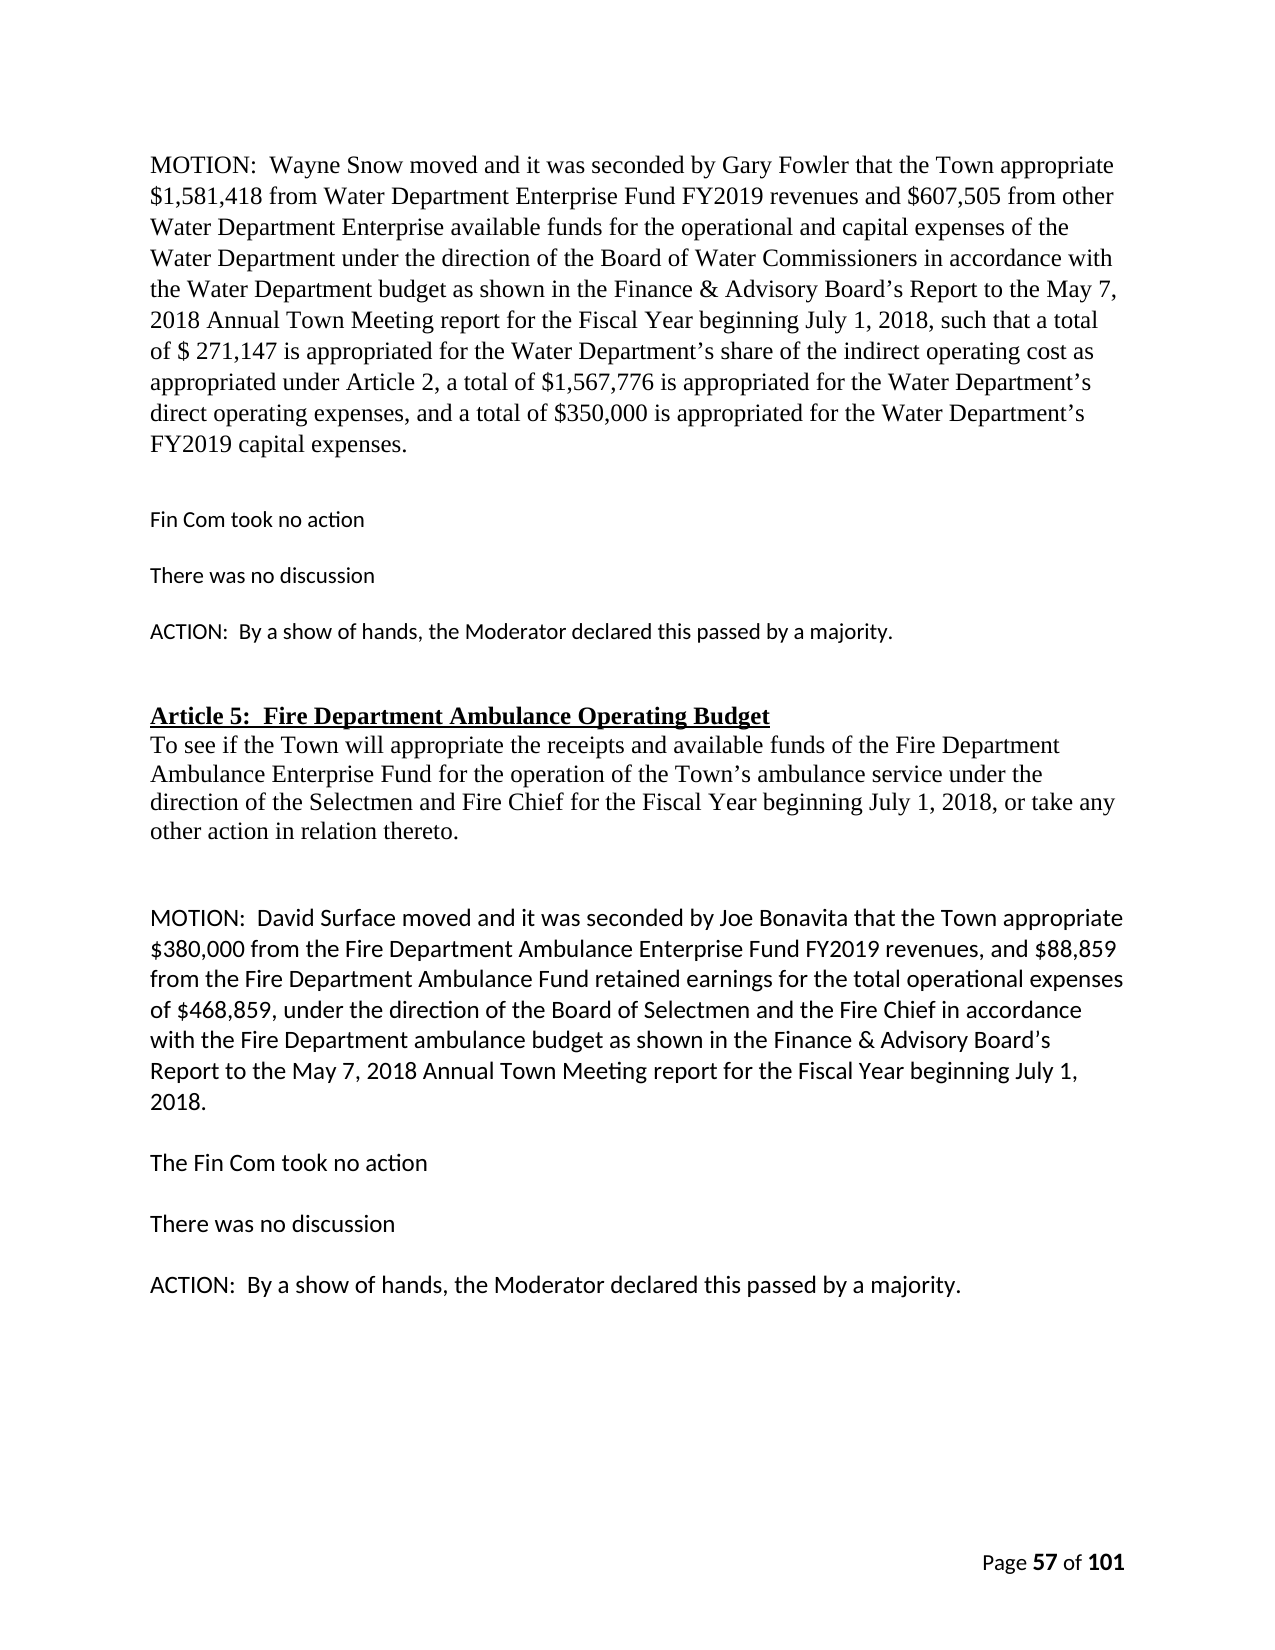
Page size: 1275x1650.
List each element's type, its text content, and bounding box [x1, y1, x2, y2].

text To see if the Town will appropriate the receipts and available funds of the Fire Department Ambulance Enterprise Fund for the operation of the Town’s ambulance service under the direction of the Selectmen and Fire Chief for the Fiscal Year beginning July 1, 2018, or take any other action in relation thereto. [150, 730, 1125, 845]
text Article 5: Fire Department Ambulance Operating Budget [150, 701, 1125, 730]
text MOTION: David Surface moved and it was seconded by Joe Bonavita that the Town appropriate $380,000 from the Fire Department Ambulance Enterprise Fund FY2019 revenues, and $88,859 from the Fire Department Ambulance Fund retained earnings for the total operational expenses of $468,859, under the direction of the Board of Selectmen and the Fire Chief in accordance with the Fire Department ambulance budget as shown in the Finance & Advisory Board’s Report to the May 7, 2018 Annual Town Meeting report for the Fiscal Year beginning July 1, 2018. [150, 902, 1125, 1116]
text ACTION: By a show of hands, the Moderator declared this passed by a majority. [150, 617, 1125, 645]
text Fin Com took no action [150, 505, 1125, 533]
text There was no discussion [150, 561, 1125, 589]
text The Fin Com took no action [150, 1147, 1125, 1177]
text MOTION: Wayne Snow moved and it was seconded by Gary Fowler that the Town appropriate $1,581,418 from Water Department Enterprise Fund FY2019 revenues and $607,505 from other Water Department Enterprise available funds for the operational and capital expenses of the Water Department under the direction of the Board of Water Commissioners in accordance with the Water Department budget as shown in the Finance & Advisory Board’s Report to the May 7, 2018 Annual Town Meeting report for the Fiscal Year beginning July 1, 2018, such that a total of $ 271,147 is appropriated for the Water Department’s share of the indirect operating cost as appropriated under Article 2, a total of $1,567,776 is appropriated for the Water Department’s direct operating expenses, and a total of $350,000 is appropriated for the Water Department’s FY2019 capital expenses. [150, 150, 1125, 458]
text ACTION: By a show of hands, the Moderator declared this passed by a majority. [150, 1269, 1125, 1299]
text There was no discussion [150, 1208, 1125, 1238]
